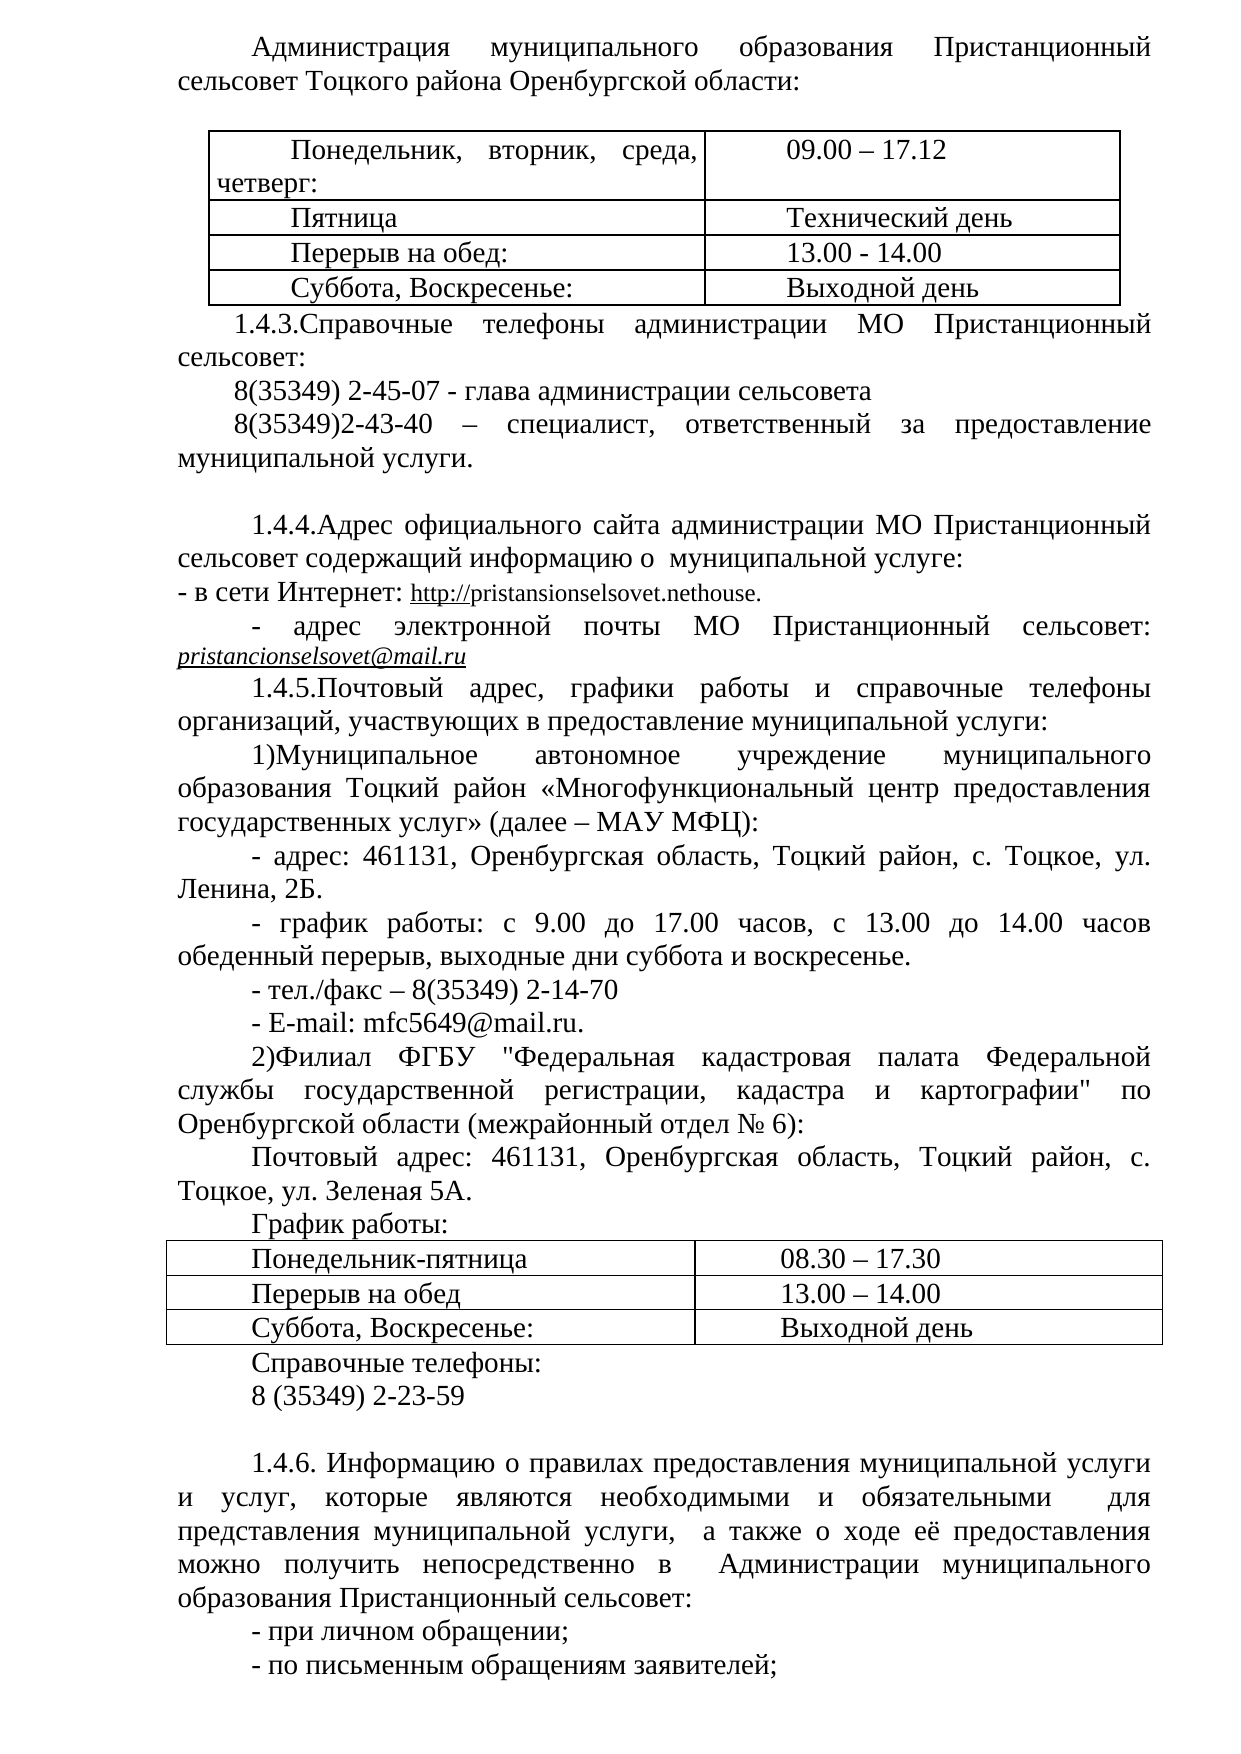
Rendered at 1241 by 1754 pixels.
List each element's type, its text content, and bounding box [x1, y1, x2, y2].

text - адрес: 461131, Оренбургская область, Тоцкий район, с. Тоцкое, ул. Ленина, 2Б. [177, 838, 1152, 905]
table_cell Перерыв на обед [167, 1276, 694, 1309]
table_header Понедельник-пятница [167, 1241, 694, 1275]
text Администрация муниципального образования Пристанционный сельсовет Тоцкого района Оренбургской области: [177, 29, 1152, 97]
text 8 (35349) 2-23-59 [177, 1378, 1152, 1412]
text 1.4.3.Справочные телефоны администрации МО Пристанционный сельсовет: [177, 306, 1152, 373]
text График работы: [177, 1207, 1152, 1240]
table_cell Технический день [706, 201, 1119, 234]
text 8(35349)2-43-40 – специалист, ответственный за предоставление муниципальной услуги. [177, 406, 1152, 473]
text - график работы: с 9.00 до 17.00 часов, с 13.00 до 14.00 часов обеденный перерыв, выходные дни суббота и воскресенье. [177, 905, 1152, 972]
table_header Понедельник, вторник, среда, четверг: [210, 132, 704, 199]
table_cell Суббота, Воскресенье: [167, 1310, 694, 1344]
text 1.4.5.Почтовый адрес, графики работы и справочные телефоны организаций, участвующих в предоставление муниципальной услуги: [177, 670, 1152, 737]
table_cell Выходной день [706, 271, 1119, 304]
text - тел./факс – 8(35349) 2-14-70 [177, 972, 1152, 1005]
table_cell 13.00 - 14.00 [706, 236, 1119, 269]
text 1.4.6. Информацию о правилах предоставления муниципальной услуги и услуг, которые являются необходимыми и обязательными для представления муниципальной услуги, а также о ходе её предоставления можно получить непосредственно в Администрации муниципального образования Пристанционный сельсовет: [177, 1446, 1152, 1613]
text 1)Муниципальное автономное учреждение муниципального образования Тоцкий район «Многофункциональный центр предоставления государственных услуг» (далее – МАУ МФЦ): [177, 737, 1152, 838]
text 2)Филиал ФГБУ "Федеральная кадастровая палата Федеральной службы государственной регистрации, кадастра и картографии" по Оренбургской области (межрайонный отдел № 6): [177, 1039, 1152, 1139]
text - в сети Интернет: http://pristansionselsovet.nethouse. [177, 574, 1152, 608]
text - E-mail: mfc5649@mail.ru. [177, 1005, 1152, 1039]
text Почтовый адрес: 461131, Оренбургская область, Тоцкий район, с. Тоцкое, ул. Зеленая 5А. [177, 1139, 1152, 1207]
text - при личном обращении; [177, 1613, 1152, 1647]
table_cell Суббота, Воскресенье: [210, 271, 704, 304]
text 8(35349) 2-45-07 - глава администрации сельсовета [177, 373, 1152, 406]
text Справочные телефоны: [177, 1345, 1152, 1378]
table_cell Пятница [210, 201, 704, 234]
text - по письменным обращениям заявителей; [177, 1647, 1152, 1680]
table_header 09.00 – 17.12 [706, 132, 1119, 199]
table_header 08.30 – 17.30 [696, 1241, 1162, 1275]
table_cell Выходной день [696, 1310, 1162, 1344]
text - адрес электронной почты МО Пристанционный сельсовет: pristancionselsovet@mail.ru [177, 608, 1152, 670]
table_cell 13.00 – 14.00 [696, 1276, 1162, 1309]
table_cell Перерыв на обед: [210, 236, 704, 269]
text 1.4.4.Адрес официального сайта администрации МО Пристанционный сельсовет содержащий информацию о муниципальной услуге: [177, 507, 1152, 574]
